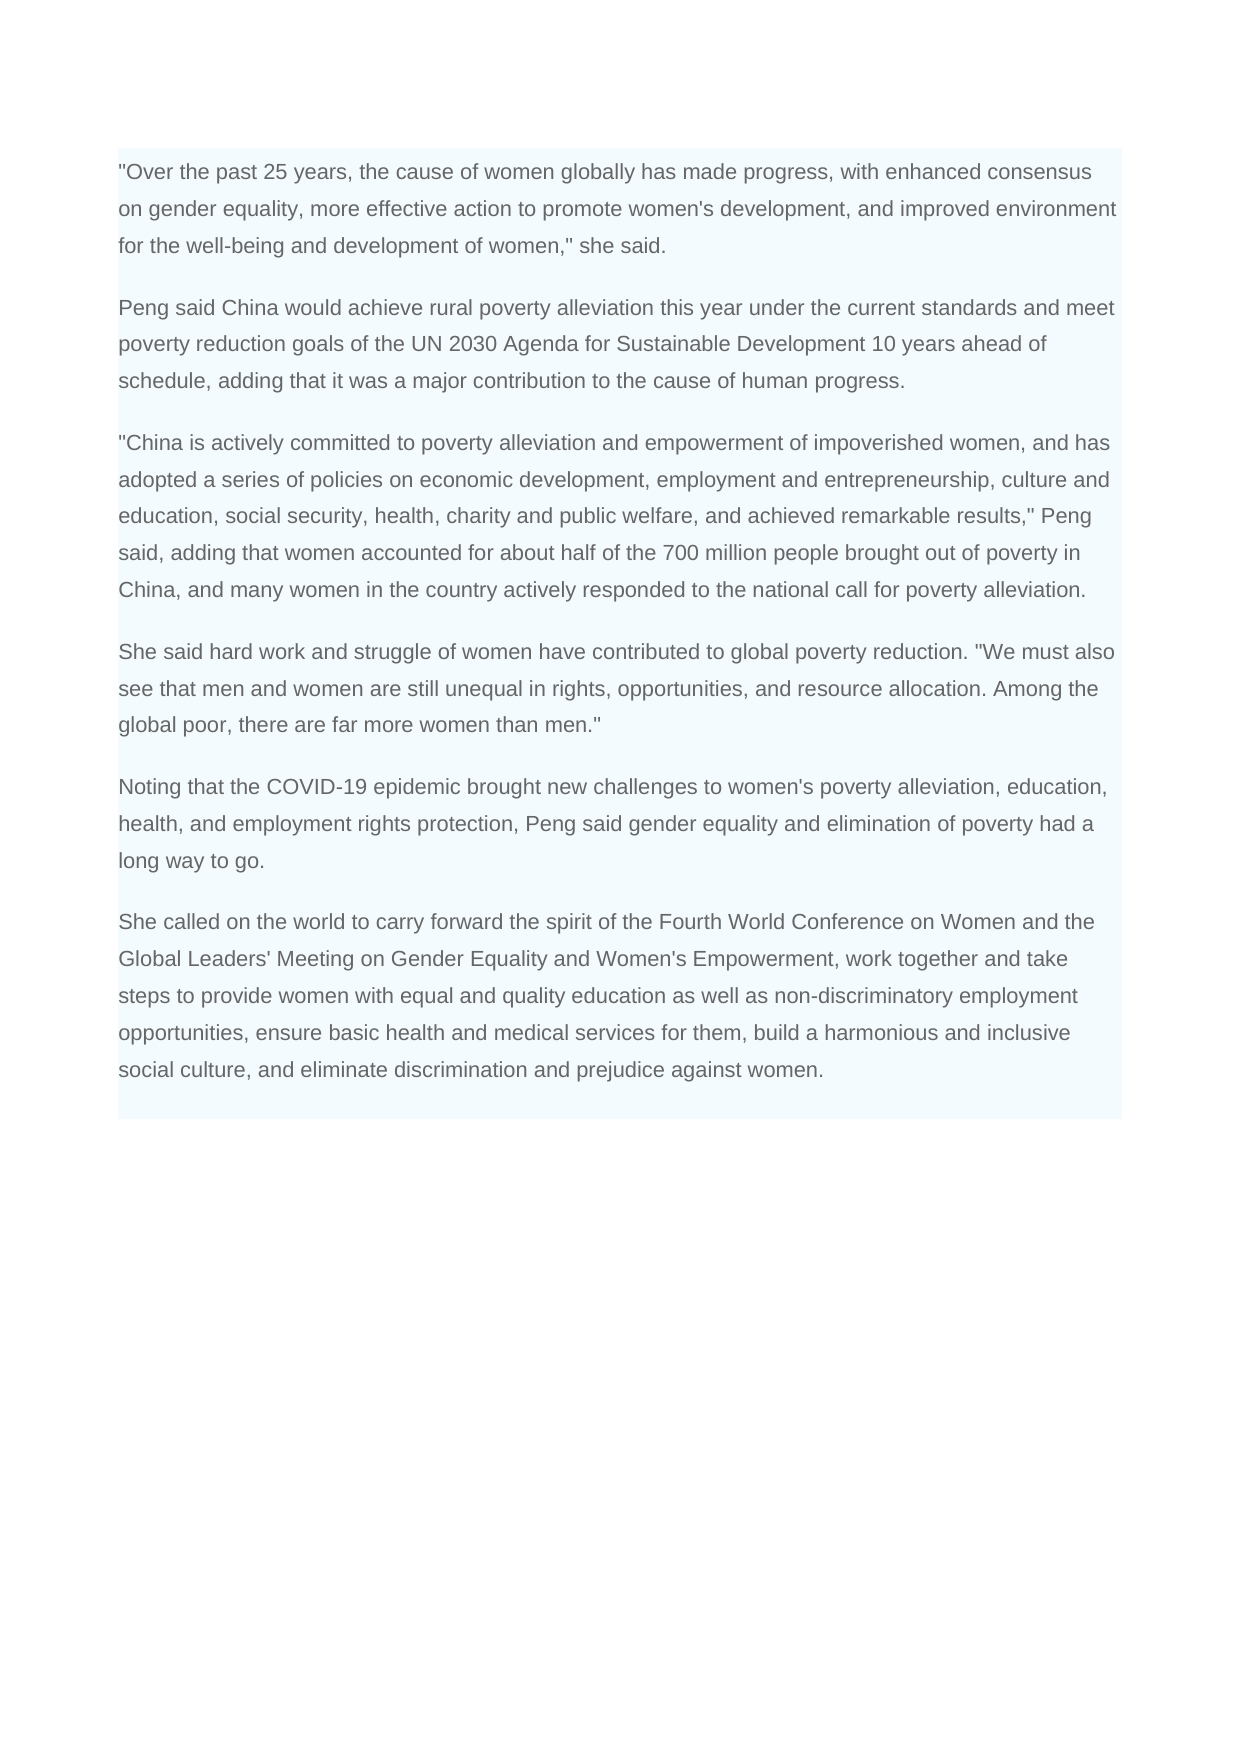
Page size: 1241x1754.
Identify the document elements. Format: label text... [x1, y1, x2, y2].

text She called on the world to carry forward the spirit of the Fourth World Conference on Women and the Global Leaders' Meeting on Gender Equality and Women's Empowerment, work together and take steps to provide women with equal and quality education as well as non-discriminatory employment opportunities, ensure basic health and medical services for them, build a harmonious and inclusive social culture, and eliminate discrimination and prejudice against women. [118, 897, 1122, 1119]
text Peng said China would achieve rural poverty alleviation this year under the current standards and meet poverty reduction goals of the UN 2030 Agenda for Sustainable Development 10 years ahead of schedule, adding that it was a major contribution to the cause of human progress. [118, 283, 1122, 393]
text She said hard work and struggle of women have contributed to global poverty reduction. "We must also see that men and women are still unequal in rights, opportunities, and resource allocation. Among the global poor, there are far more women than men." [118, 627, 1122, 738]
text "China is actively committed to poverty alleviation and empowerment of impoverished women, and has adopted a series of policies on economic development, employment and entrepreneurship, culture and education, social security, health, charity and public welfare, and achieved remarkable results," Peng said, adding that women accounted for about half of the 700 million people brought out of poverty in China, and many women in the country actively responded to the national call for poverty alleviation. [118, 418, 1122, 602]
text "Over the past 25 years, the cause of women globally has made progress, with enhanced consensus on gender equality, more effective action to promote women's development, and improved environment for the well-being and development of women," she said. [118, 148, 1122, 258]
text Noting that the COVID-19 epidemic brought new challenges to women's poverty alleviation, education, health, and employment rights protection, Peng said gender equality and elimination of poverty had a long way to go. [118, 762, 1122, 873]
